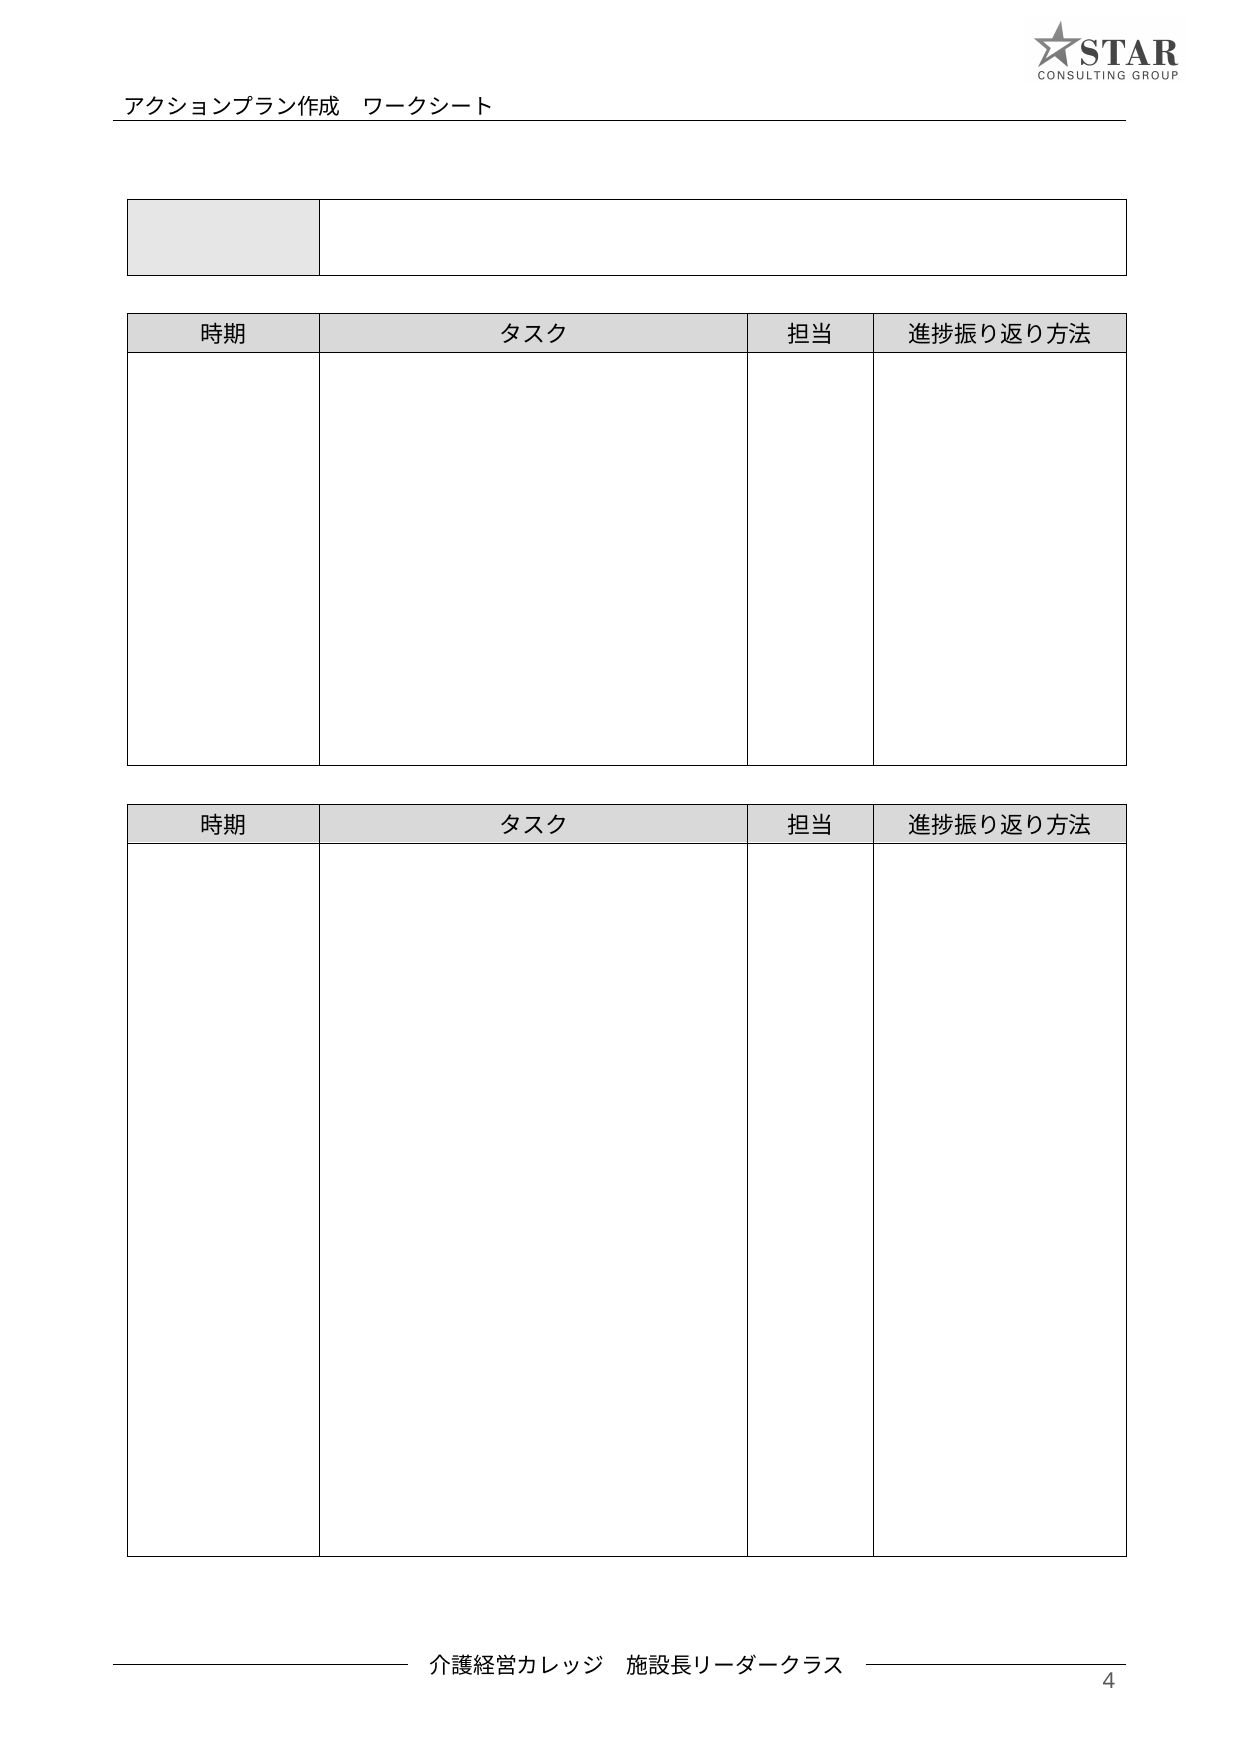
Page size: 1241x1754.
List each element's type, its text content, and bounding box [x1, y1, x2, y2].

table_cell [874, 844, 1126, 1556]
table_cell [320, 353, 747, 765]
table_header 時期 [128, 805, 319, 842]
table_header 担当 [748, 805, 873, 842]
table_header 進捗振り返り方法 [874, 314, 1126, 352]
table_cell [320, 844, 747, 1556]
table_header 進捗振り返り方法 [874, 805, 1126, 842]
table_cell [874, 353, 1126, 765]
table_cell 目標 [128, 200, 319, 275]
table_cell [748, 353, 873, 765]
table_header 担当 [748, 314, 873, 352]
table_header 時期 [128, 314, 319, 352]
table_cell [128, 844, 319, 1556]
table_cell [748, 844, 873, 1556]
table_header タスク [320, 314, 747, 352]
table_cell [128, 353, 319, 765]
table_header タスク [320, 805, 747, 842]
picture [1025, 17, 1187, 83]
table_cell [320, 200, 1126, 275]
